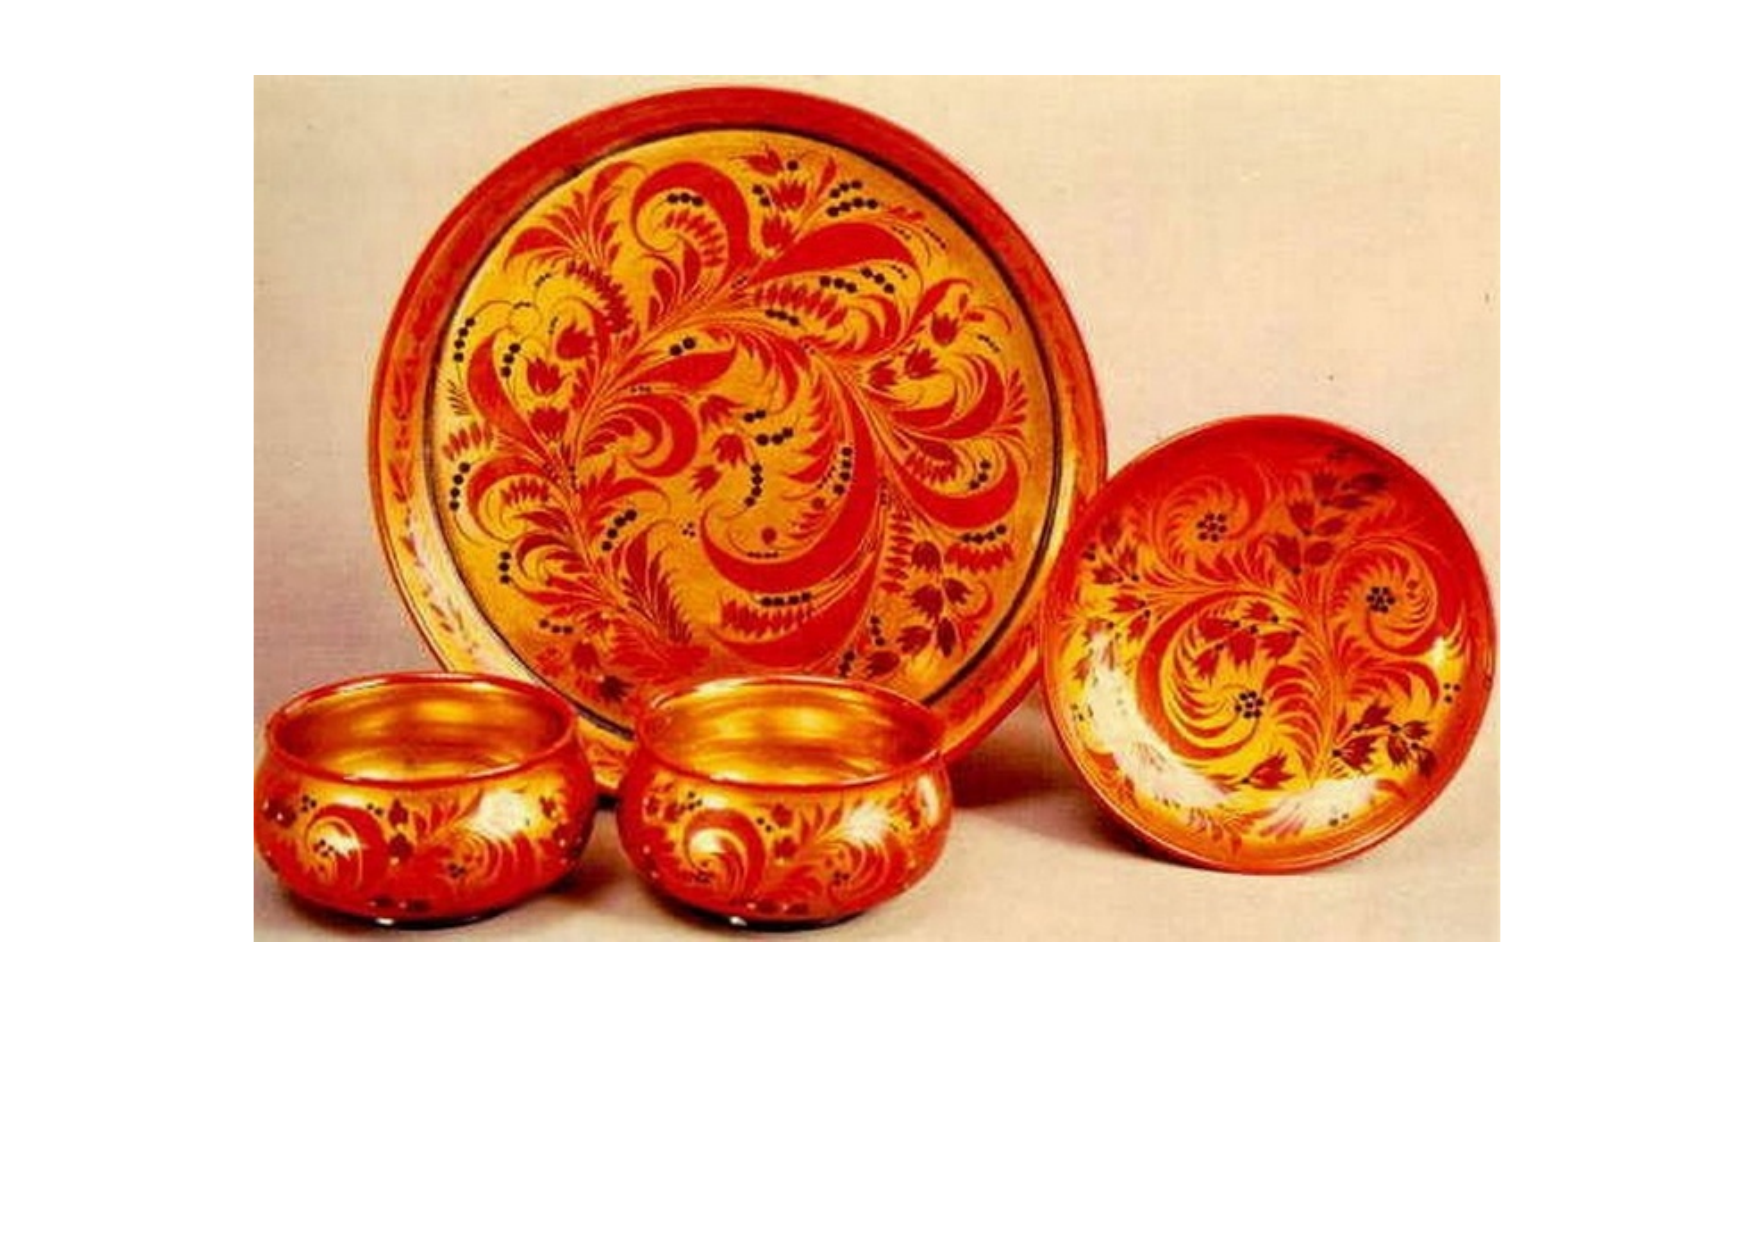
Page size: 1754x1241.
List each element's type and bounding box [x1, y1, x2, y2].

picture [253, 75, 1501, 942]
